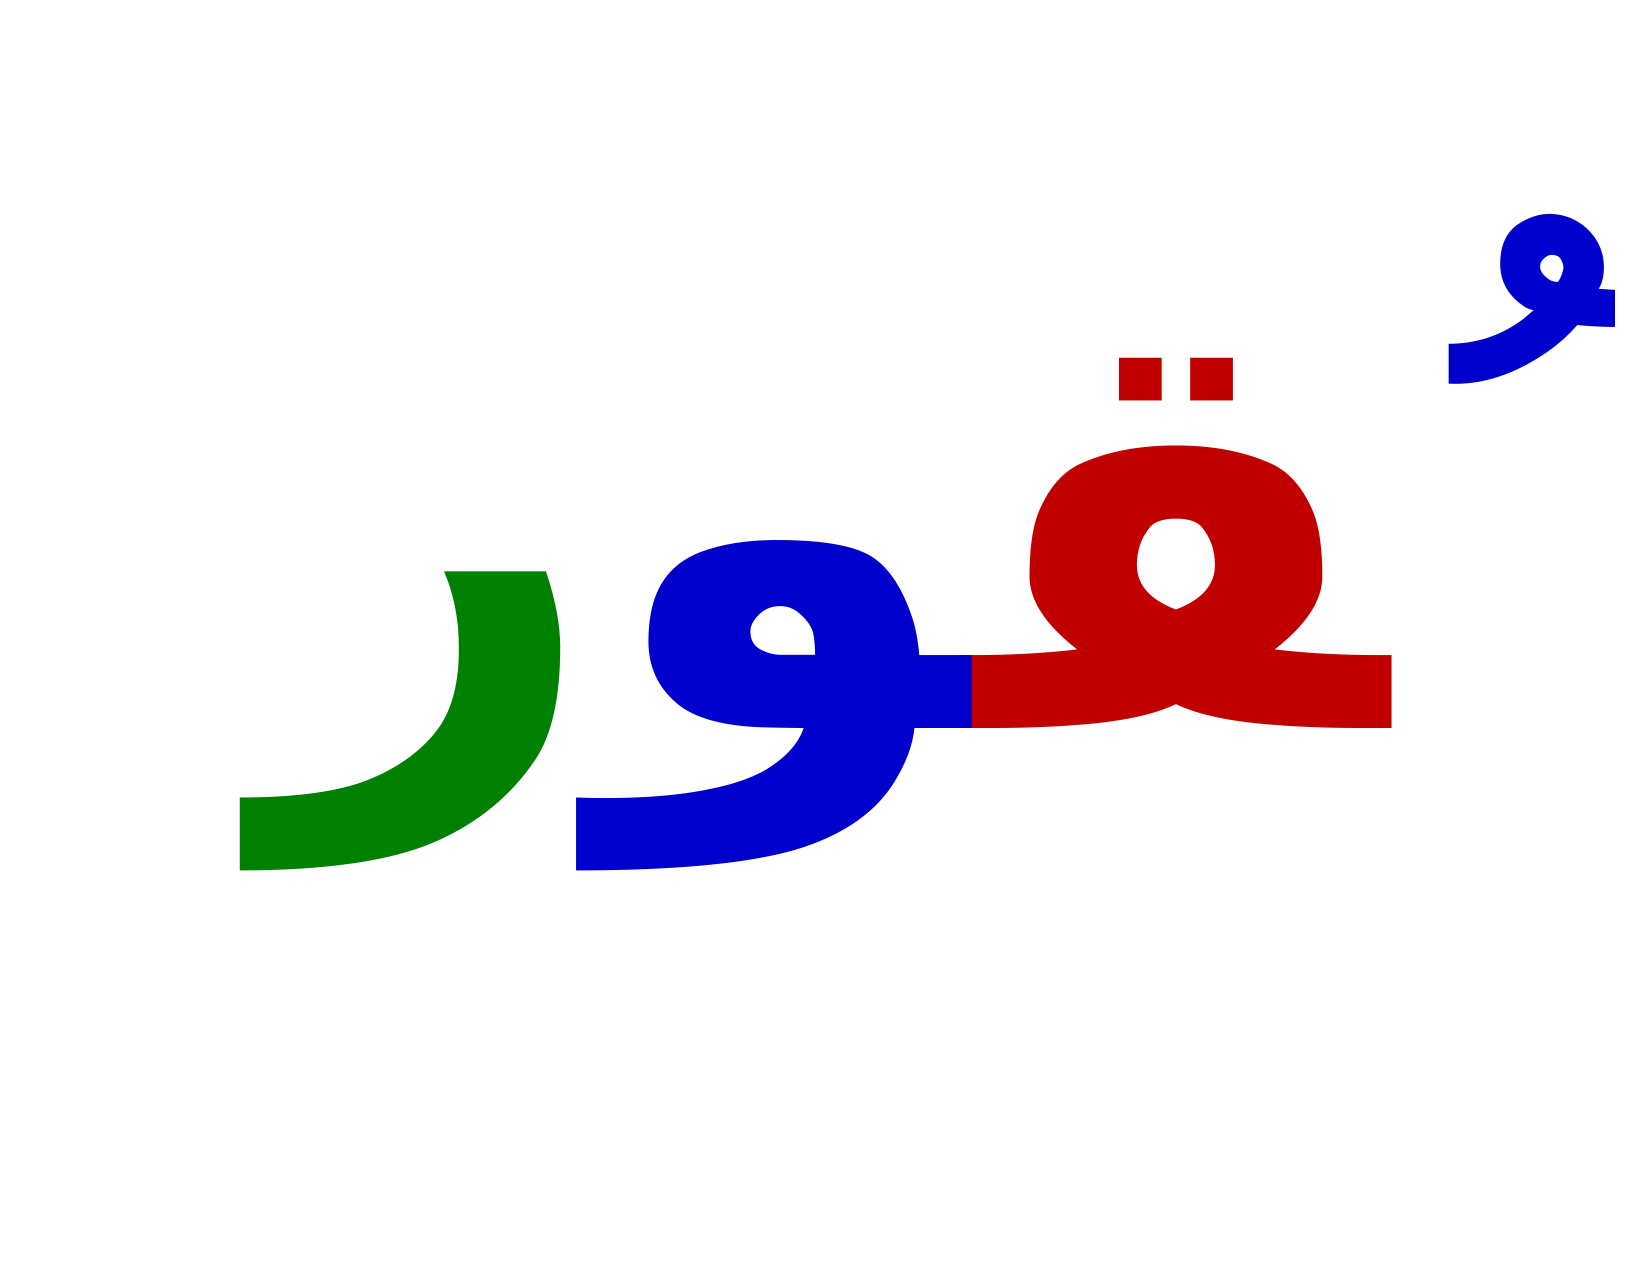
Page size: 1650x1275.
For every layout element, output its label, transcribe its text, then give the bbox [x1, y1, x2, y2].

text صُقور [150, 187, 1500, 867]
